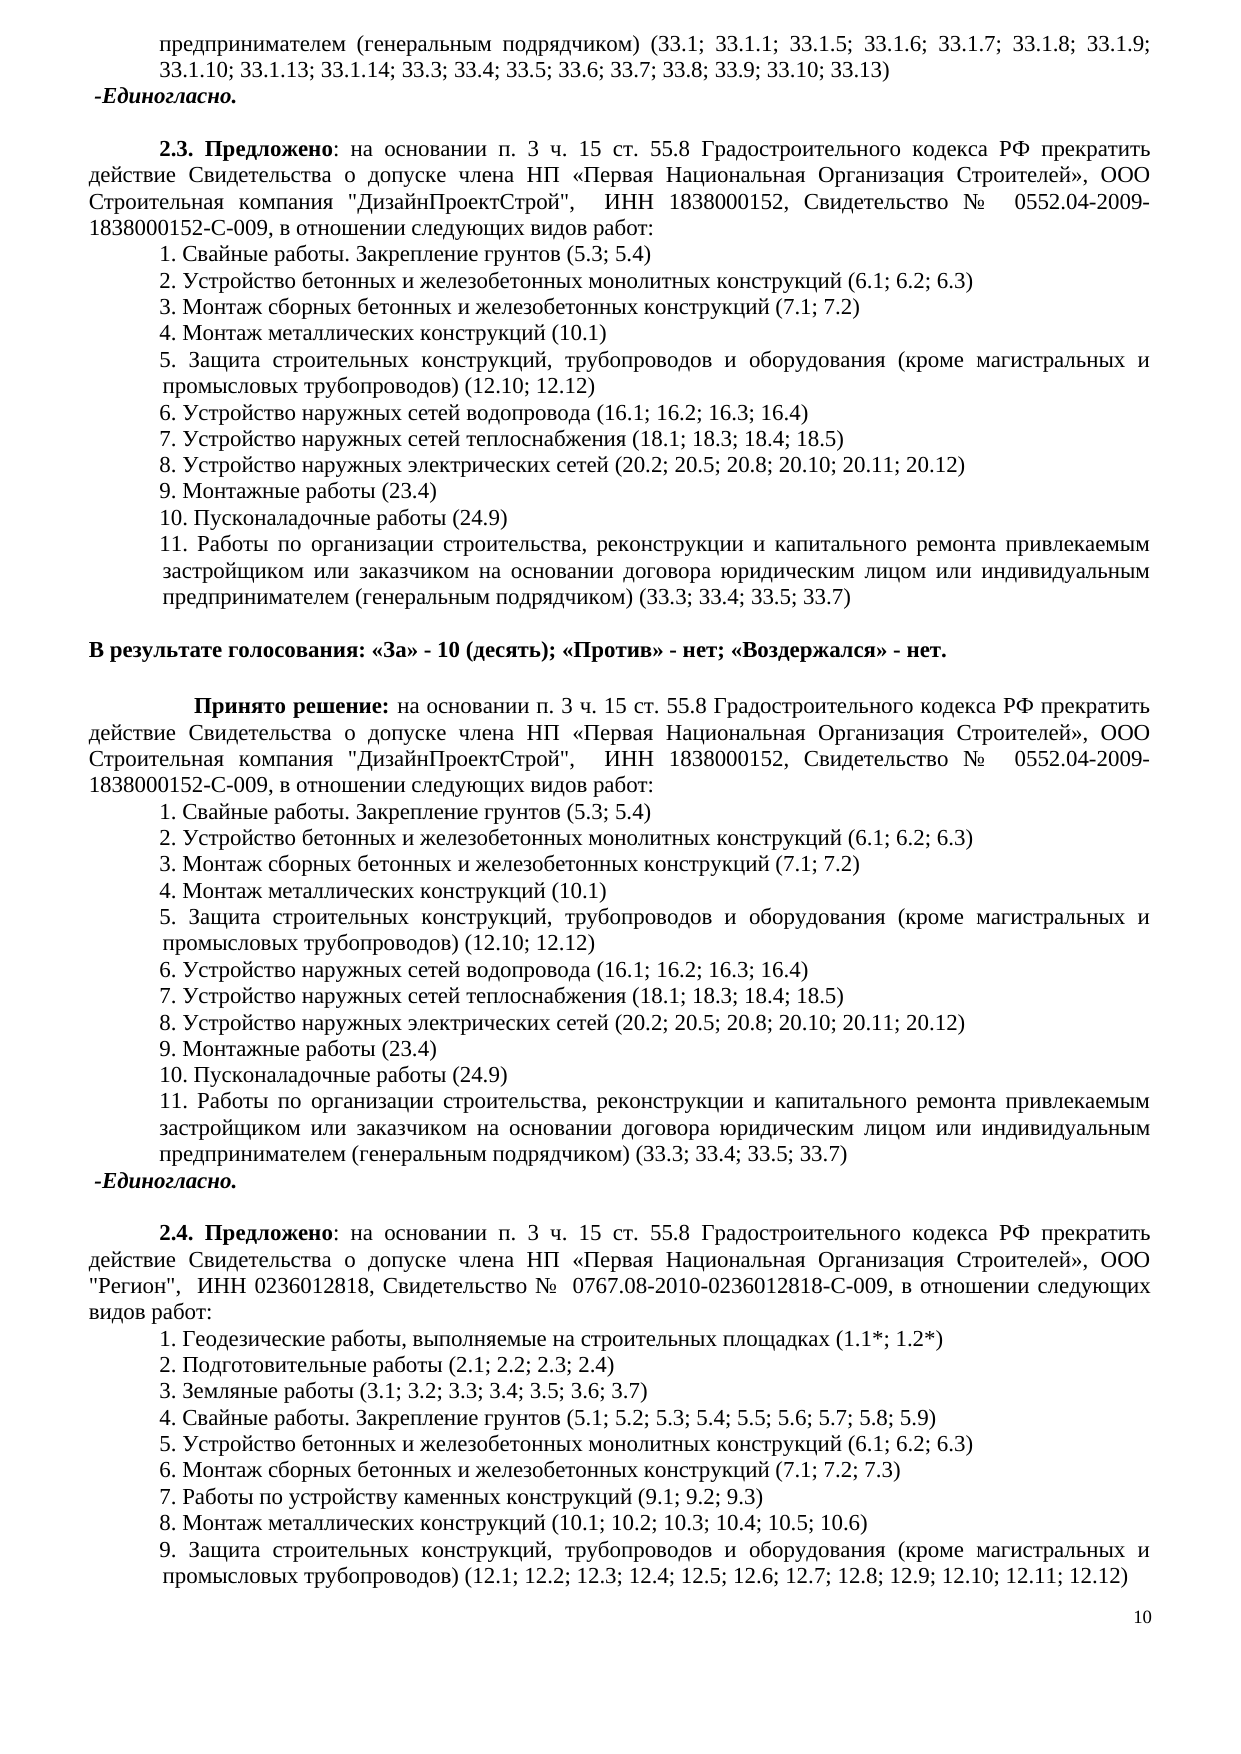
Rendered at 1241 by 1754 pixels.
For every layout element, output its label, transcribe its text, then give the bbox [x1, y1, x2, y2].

list 5. Защита строительных конструкций, трубопроводов и оборудования (кроме магистральных и промысловых трубопроводов) (12.10; 12.12) [159, 903, 1152, 956]
list 8. Устройство наружных электрических сетей (20.2; 20.5; 20.8; 20.10; 20.11; 20.12) [159, 1008, 1152, 1035]
list 4. Монтаж металлических конструкций (10.1) [159, 319, 1152, 346]
list -Единогласно. [88, 1167, 1152, 1193]
list В результате голосования: «За» - 10 (десять); «Против» - нет; «Воздержался» - нет. [88, 636, 1152, 662]
list 8. Устройство наружных электрических сетей (20.2; 20.5; 20.8; 20.10; 20.11; 20.12) [159, 451, 1152, 478]
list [159, 29, 1152, 82]
list 10. Пусконаладочные работы (24.9) [159, 1061, 1152, 1088]
list 1. Геодезические работы, выполняемые на строительных площадках (1.1*; 1.2*) [159, 1325, 1152, 1351]
list 2. Устройство бетонных и железобетонных монолитных конструкций (6.1; 6.2; 6.3) [159, 824, 1152, 850]
list 6. Монтаж сборных бетонных и железобетонных конструкций (7.1; 7.2; 7.3) [159, 1457, 1152, 1483]
list 6. Устройство наружных сетей водопровода (16.1; 16.2; 16.3; 16.4) [159, 398, 1152, 425]
list 1. Свайные работы. Закрепление грунтов (5.3; 5.4) [159, 798, 1152, 824]
list 3. Монтаж сборных бетонных и железобетонных конструкций (7.1; 7.2) [159, 293, 1152, 319]
list 7. Работы по устройству каменных конструкций (9.1; 9.2; 9.3) [159, 1483, 1152, 1509]
list Принято решение: на основании п. 3 ч. 15 ст. 55.8 Градостроительного кодекса РФ прекратить действие Свидетельства о допуске члена НП «Первая Национальная Организация Строителей», ООО Строительная компания "ДизайнПроектСтрой", ИНН 1838000152, Свидетельство № 0552.04-2009-1838000152-C-009, в отношении следующих видов работ: [88, 692, 1152, 798]
list 2. Устройство бетонных и железобетонных монолитных конструкций (6.1; 6.2; 6.3) [159, 267, 1152, 293]
list 5. Устройство бетонных и железобетонных монолитных конструкций (6.1; 6.2; 6.3) [159, 1430, 1152, 1457]
list -Единогласно. [88, 82, 1152, 109]
list 2.3. Предложено: на основании п. 3 ч. 15 ст. 55.8 Градостроительного кодекса РФ прекратить действие Свидетельства о допуске члена НП «Первая Национальная Организация Строителей», ООО Строительная компания "ДизайнПроектСтрой", ИНН 1838000152, Свидетельство № 0552.04-2009-1838000152-C-009, в отношении следующих видов работ: [88, 135, 1152, 240]
list 3. Монтаж сборных бетонных и железобетонных конструкций (7.1; 7.2) [159, 850, 1152, 877]
list 11. Работы по организации строительства, реконструкции и капитального ремонта привлекаемым застройщиком или заказчиком на основании договора юридическим лицом или индивидуальным предпринимателем (генеральным подрядчиком) (33.3; 33.4; 33.5; 33.7) [159, 530, 1152, 609]
list 2.4. Предложено: на основании п. 3 ч. 15 ст. 55.8 Градостроительного кодекса РФ прекратить действие Свидетельства о допуске члена НП «Первая Национальная Организация Строителей», ООО "Регион", ИНН 0236012818, Свидетельство № 0767.08-2010-0236012818-C-009, в отношении следующих видов работ: [88, 1219, 1152, 1325]
list 3. Земляные работы (3.1; 3.2; 3.3; 3.4; 3.5; 3.6; 3.7) [159, 1377, 1152, 1404]
list 2. Подготовительные работы (2.1; 2.2; 2.3; 2.4) [159, 1351, 1152, 1377]
list 4. Свайные работы. Закрепление грунтов (5.1; 5.2; 5.3; 5.4; 5.5; 5.6; 5.7; 5.8; 5.9) [159, 1404, 1152, 1430]
list 7. Устройство наружных сетей теплоснабжения (18.1; 18.3; 18.4; 18.5) [159, 425, 1152, 451]
list 5. Защита строительных конструкций, трубопроводов и оборудования (кроме магистральных и промысловых трубопроводов) (12.10; 12.12) [159, 346, 1152, 398]
list 7. Устройство наружных сетей теплоснабжения (18.1; 18.3; 18.4; 18.5) [159, 982, 1152, 1008]
list 11. Работы по организации строительства, реконструкции и капитального ремонта привлекаемым застройщиком или заказчиком на основании договора юридическим лицом или индивидуальным предпринимателем (генеральным подрядчиком) (33.3; 33.4; 33.5; 33.7) [159, 1088, 1152, 1167]
list 4. Монтаж металлических конструкций (10.1) [159, 877, 1152, 903]
list 9. Монтажные работы (23.4) [159, 478, 1152, 504]
list 9. Монтажные работы (23.4) [159, 1035, 1152, 1061]
list 1. Свайные работы. Закрепление грунтов (5.3; 5.4) [159, 240, 1152, 267]
list 10. Пусконаладочные работы (24.9) [159, 504, 1152, 530]
list 8. Монтаж металлических конструкций (10.1; 10.2; 10.3; 10.4; 10.5; 10.6) [159, 1509, 1152, 1536]
list 6. Устройство наружных сетей водопровода (16.1; 16.2; 16.3; 16.4) [159, 956, 1152, 982]
list 9. Защита строительных конструкций, трубопроводов и оборудования (кроме магистральных и промысловых трубопроводов) (12.1; 12.2; 12.3; 12.4; 12.5; 12.6; 12.7; 12.8; 12.9; 12.10; 12.11; 12.12) [159, 1536, 1152, 1588]
